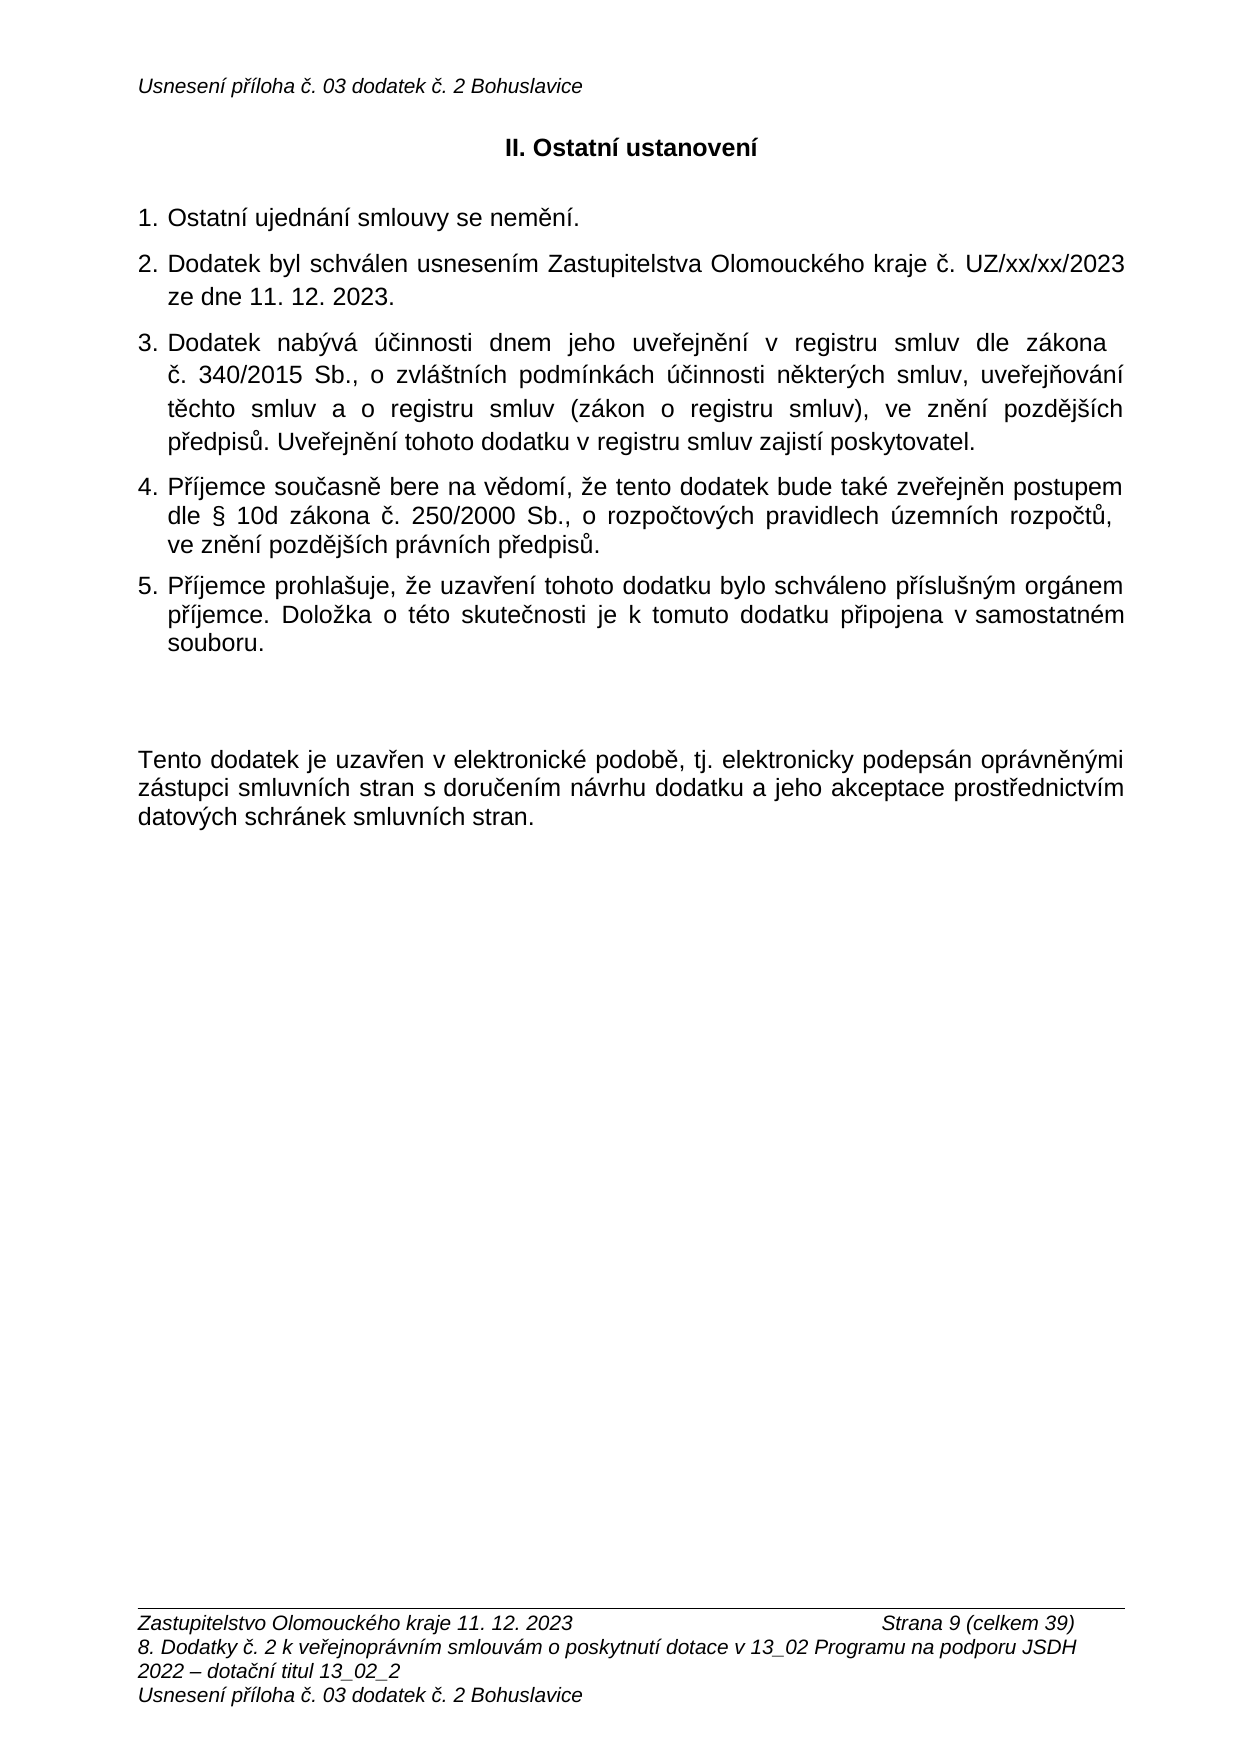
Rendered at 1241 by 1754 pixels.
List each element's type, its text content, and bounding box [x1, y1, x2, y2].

list Ostatní ujednání smlouvy se nemění. [138, 203, 1125, 232]
text Tento dodatek je uzavřen v elektronické podobě, tj. elektronicky podepsán oprávněnými zástupci smluvních stran s doručením návrhu dodatku a jeho akceptace prostřednictvím datových schránek smluvních stran. [138, 744, 1125, 831]
text II. Ostatní ustanovení [138, 133, 1125, 162]
list Příjemce prohlašuje, že uzavření tohoto dodatku bylo schváleno příslušným orgánem příjemce. Doložka o této skutečnosti je k tomuto dodatku připojena v samostatném souboru. [138, 571, 1125, 657]
list Dodatek nabývá účinnosti dnem jeho uveřejnění v registru smluv dle zákona č. 340/2015 Sb., o zvláštních podmínkách účinnosti některých smluv, uveřejňování těchto smluv a o registru smluv (zákon o registru smluv), ve znění pozdějších předpisů. Uveřejnění tohoto dodatku v registru smluv zajistí poskytovatel. [138, 327, 1125, 455]
list Dodatek byl schválen usnesením Zastupitelstva Olomouckého kraje č. UZ/xx/xx/2023 ze dne 11. 12. 2023. [138, 249, 1125, 311]
list Příjemce současně bere na vědomí, že tento dodatek bude také zveřejněn postupem dle § 10d zákona č. 250/2000 Sb., o rozpočtových pravidlech územních rozpočtů, ve znění pozdějších právních předpisů. [138, 472, 1125, 558]
